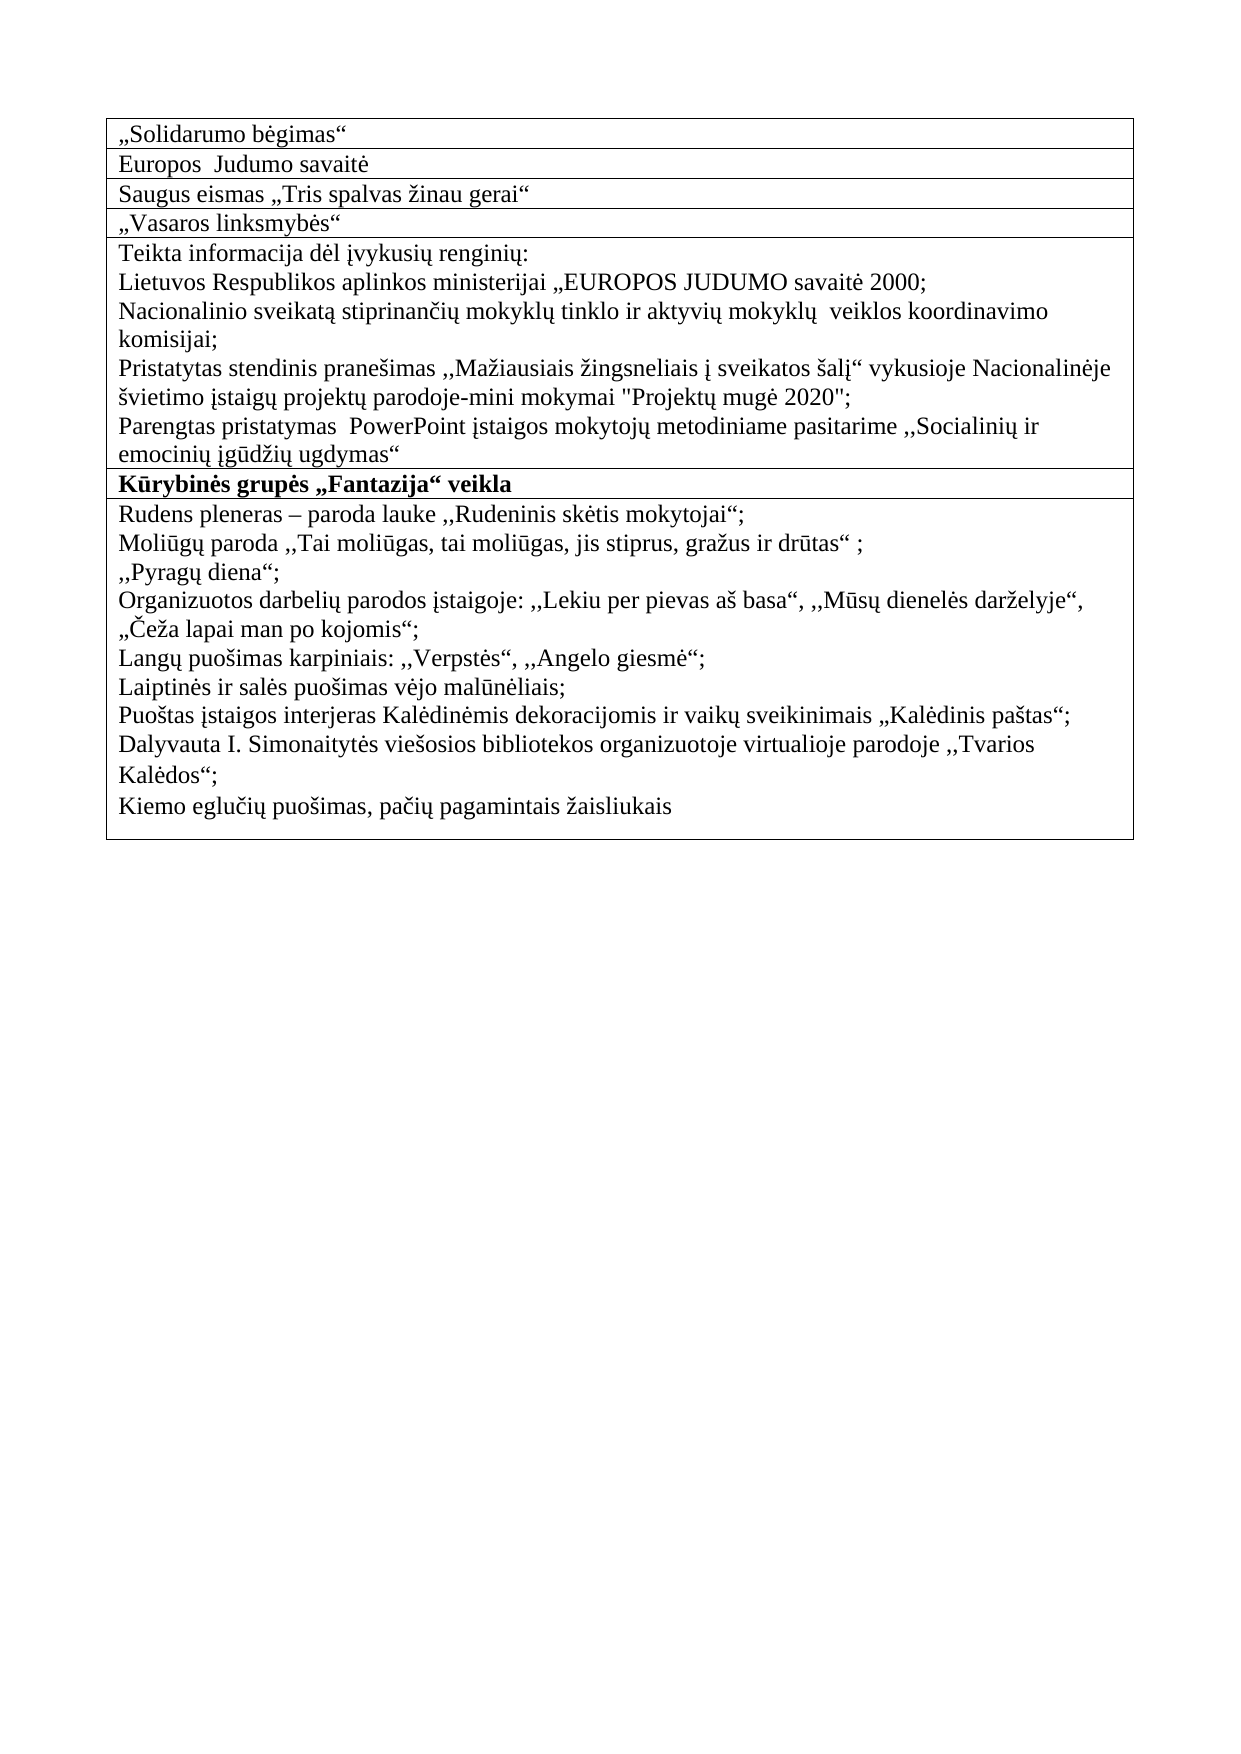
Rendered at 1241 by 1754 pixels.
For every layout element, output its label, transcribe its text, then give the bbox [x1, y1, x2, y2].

table_cell „Solidarumo bėgimas“ [107, 119, 1133, 148]
table_cell Rudens pleneras – paroda lauke ,,Rudeninis skėtis mokytojai“; Moliūgų paroda ,,Tai moliūgas, tai moliūgas, jis stiprus, gražus ir drūtas“ ; ,,Pyragų diena“; Organizuotos darbelių parodos įstaigoje: ,,Lekiu per pievas aš basa“, ,,Mūsų dienelės darželyje“, „Čeža lapai man po kojomis“; Langų puošimas karpiniais: ,,Verpstės“, ,,Angelo giesmė“; Laiptinės ir salės puošimas vėjo malūnėliais; Puoštas įstaigos interjeras Kalėdinėmis dekoracijomis ir vaikų sveikinimais „Kalėdinis paštas“; Dalyvauta I. Simonaitytės viešosios bibliotekos organizuotoje virtualioje parodoje ,,Tvarios Kalėdos“; Kiemo eglučių puošimas, pačių pagamintais žaisliukais [107, 499, 1133, 839]
table_cell „Vasaros linksmybės“ [107, 209, 1133, 237]
table_cell Teikta informacija dėl įvykusių renginių: Lietuvos Respublikos aplinkos ministerijai „EUROPOS JUDUMO savaitė 2000; Nacionalinio sveikatą stiprinančių mokyklų tinklo ir aktyvių mokyklų veiklos koordinavimo komisijai; Pristatytas stendinis pranešimas ,,Mažiausiais žingsneliais į sveikatos šalį“ vykusioje Nacionalinėje švietimo įstaigų projektų parodoje-mini mokymai "Projektų mugė 2020"; Parengtas pristatymas PowerPoint įstaigos mokytojų metodiniame pasitarime ,,Socialinių ir emocinių įgūdžių ugdymas“ [107, 238, 1133, 468]
table_cell Europos Judumo savaitė [107, 149, 1133, 178]
table_cell Kūrybinės grupės „Fantazija“ veikla [107, 469, 1133, 498]
table_cell Saugus eismas „Tris spalvas žinau gerai“ [107, 179, 1133, 207]
